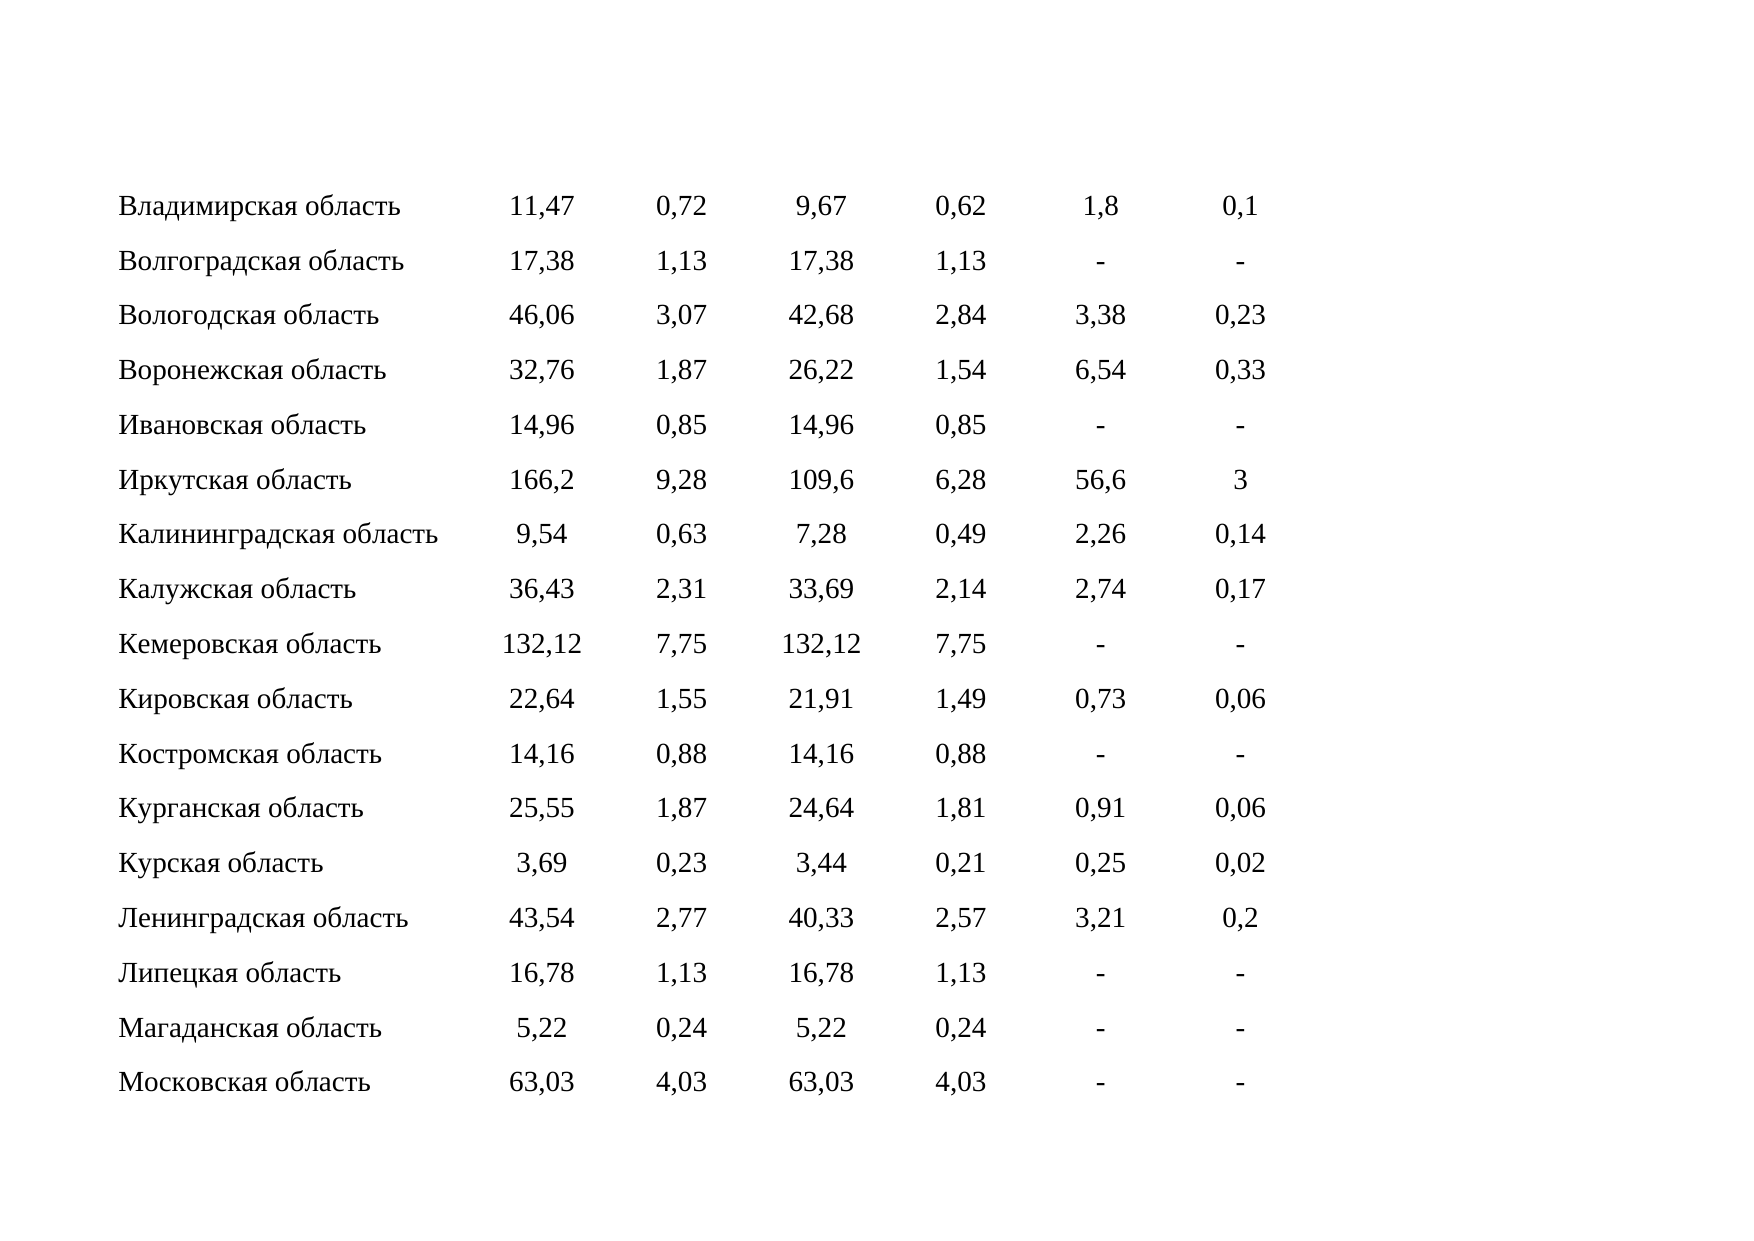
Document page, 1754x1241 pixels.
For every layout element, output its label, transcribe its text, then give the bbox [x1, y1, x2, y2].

table_cell 3,38 [1031, 287, 1170, 342]
table_cell Воронежская область [112, 342, 472, 396]
table_cell Ленинградская область [112, 890, 472, 944]
table_cell 3 [1170, 451, 1310, 506]
table_cell Вологодская область [112, 287, 472, 342]
table_cell - [1170, 396, 1310, 451]
table_cell 43,54 [472, 890, 612, 944]
table_cell Кемеровская область [112, 616, 472, 670]
table_cell 2,84 [891, 287, 1031, 342]
table_cell 0,33 [1170, 342, 1310, 396]
table_cell 1,13 [612, 232, 751, 287]
table_cell Липецкая область [112, 944, 472, 999]
table_cell 0,02 [1170, 835, 1310, 889]
table_cell 32,76 [472, 342, 612, 396]
table_cell 0,85 [612, 396, 751, 451]
table_cell 109,6 [751, 451, 891, 506]
table_cell 14,96 [472, 396, 612, 451]
table_cell 2,31 [612, 561, 751, 616]
table_cell 6,28 [891, 451, 1031, 506]
table_cell 14,16 [751, 725, 891, 780]
table_cell - [1031, 725, 1170, 780]
table_cell 0,23 [1170, 287, 1310, 342]
table_cell 17,38 [472, 232, 612, 287]
table_cell 1,87 [612, 342, 751, 396]
table_cell 1,55 [612, 670, 751, 725]
table_cell 42,68 [751, 287, 891, 342]
table_cell Волгоградская область [112, 232, 472, 287]
table_cell 166,2 [472, 451, 612, 506]
table_cell 7,28 [751, 506, 891, 561]
table_cell 2,57 [891, 890, 1031, 944]
table_cell 0,17 [1170, 561, 1310, 616]
table_cell 3,21 [1031, 890, 1170, 944]
table_cell 1,49 [891, 670, 1031, 725]
table_cell 6,54 [1031, 342, 1170, 396]
table_cell 0,72 [612, 177, 751, 232]
table_cell 21,91 [751, 670, 891, 725]
table_cell 25,55 [472, 780, 612, 835]
table_cell 2,14 [891, 561, 1031, 616]
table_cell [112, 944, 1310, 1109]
table_cell 2,74 [1031, 561, 1170, 616]
table_cell 9,28 [612, 451, 751, 506]
table_cell 14,96 [751, 396, 891, 451]
table_cell Калужская область [112, 561, 472, 616]
table_cell - [1170, 616, 1310, 670]
table_cell 9,54 [472, 506, 612, 561]
table_cell Иркутская область [112, 451, 472, 506]
table_cell 0,25 [1031, 835, 1170, 889]
table_cell 46,06 [472, 287, 612, 342]
table_cell 24,64 [751, 780, 891, 835]
table_cell 1,8 [1031, 177, 1170, 232]
table_cell 0,2 [1170, 890, 1310, 944]
table_cell 56,6 [1031, 451, 1170, 506]
table_cell 40,33 [751, 890, 891, 944]
table_cell 132,12 [472, 616, 612, 670]
table_cell 0,63 [612, 506, 751, 561]
table_cell - [1170, 725, 1310, 780]
table_cell 26,22 [751, 342, 891, 396]
table_cell 0,06 [1170, 780, 1310, 835]
table_cell 0,06 [1170, 670, 1310, 725]
table_cell Ивановская область [112, 396, 472, 451]
table_cell 11,47 [472, 177, 612, 232]
table_cell 0,49 [891, 506, 1031, 561]
table_cell 1,13 [891, 232, 1031, 287]
table_cell 132,12 [751, 616, 891, 670]
table_cell 7,75 [891, 616, 1031, 670]
table_cell 1,54 [891, 342, 1031, 396]
table_cell - [1170, 232, 1310, 287]
table_cell 1,13 [612, 944, 751, 999]
table_cell 0,88 [612, 725, 751, 780]
table_cell 0,88 [891, 725, 1031, 780]
table_cell - [1031, 396, 1170, 451]
table_cell Кировская область [112, 670, 472, 725]
table_cell Владимирская область [112, 177, 472, 232]
table_cell 0,85 [891, 396, 1031, 451]
table_cell 0,21 [891, 835, 1031, 889]
table_cell 1,87 [612, 780, 751, 835]
table_cell 33,69 [751, 561, 891, 616]
table_cell 14,16 [472, 725, 612, 780]
table_cell - [1031, 616, 1170, 670]
table_cell 7,75 [612, 616, 751, 670]
table_cell Костромская область [112, 725, 472, 780]
table_cell 0,14 [1170, 506, 1310, 561]
table_cell 16,78 [472, 944, 612, 999]
table_cell 0,91 [1031, 780, 1170, 835]
table_cell 3,07 [612, 287, 751, 342]
table_cell 36,43 [472, 561, 612, 616]
table_cell 0,23 [612, 835, 751, 889]
table_cell 0,73 [1031, 670, 1170, 725]
table_cell 22,64 [472, 670, 612, 725]
table_cell Курская область [112, 835, 472, 889]
table_cell Калининградская область [112, 506, 472, 561]
table_cell 2,77 [612, 890, 751, 944]
table_cell 1,81 [891, 780, 1031, 835]
table_cell 3,69 [472, 835, 612, 889]
table_cell - [1031, 232, 1170, 287]
table_cell 9,67 [751, 177, 891, 232]
table_cell 0,1 [1170, 177, 1310, 232]
table_cell 17,38 [751, 232, 891, 287]
table_cell 3,44 [751, 835, 891, 889]
table_cell 0,62 [891, 177, 1031, 232]
table_cell 2,26 [1031, 506, 1170, 561]
table_cell Курганская область [112, 780, 472, 835]
